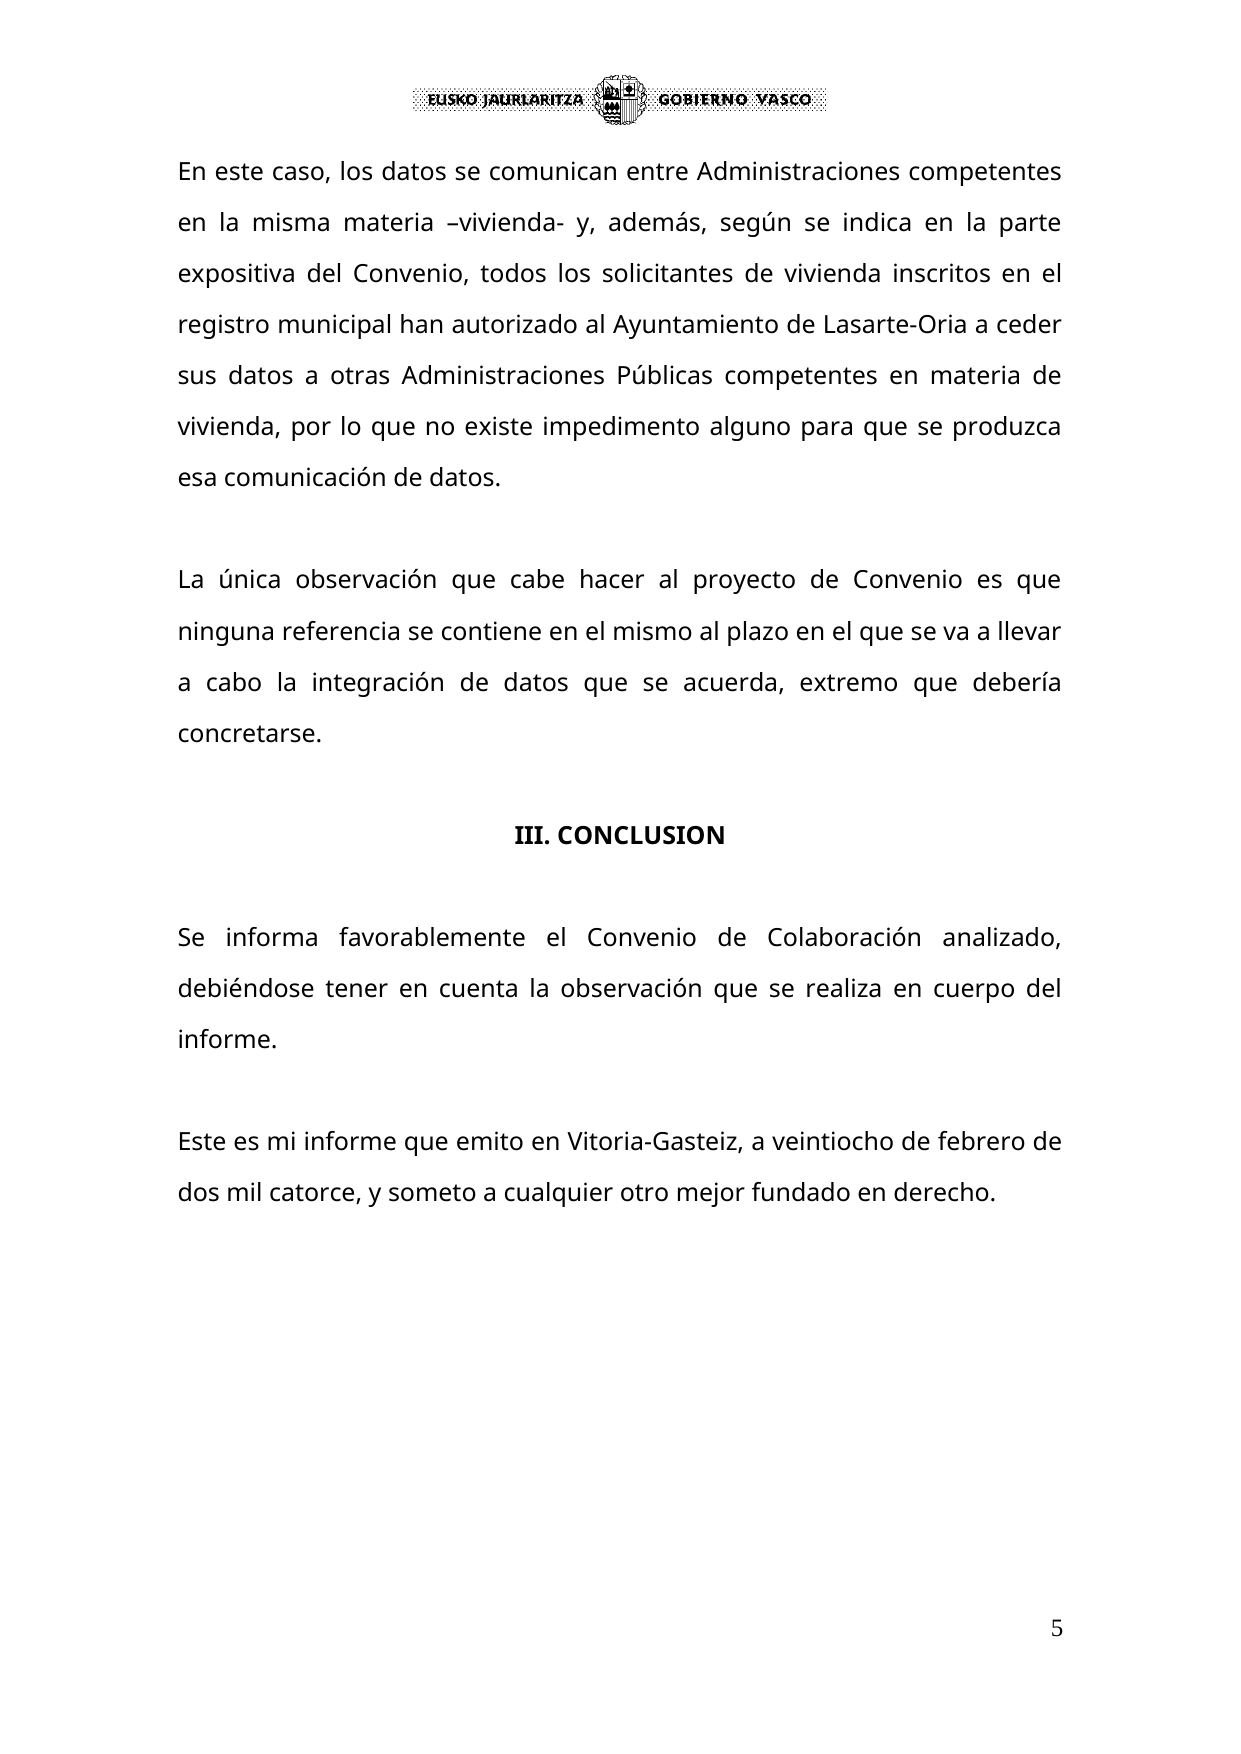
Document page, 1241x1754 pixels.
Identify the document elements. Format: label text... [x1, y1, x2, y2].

text Este es mi informe que emito en Vitoria-Gasteiz, a veintiocho de febrero de dos mil catorce, y someto a cualquier otro mejor fundado en derecho. [177, 1123, 1063, 1209]
text Se informa favorablemente el Convenio de Colaboración analizado, debiéndose tener en cuenta la observación que se realiza en cuerpo del informe. [177, 919, 1063, 1056]
text La única observación que cabe hacer al proyecto de Convenio es que ninguna referencia se contiene en el mismo al plazo en el que se va a llevar a cabo la integración de datos que se acuerda, extremo que debería concretarse. [177, 562, 1063, 749]
text En este caso, los datos se comunican entre Administraciones competentes en la misma materia –vivienda- y, además, según se indica en la parte expositiva del Convenio, todos los solicitantes de vivienda inscritos en el registro municipal han autorizado al Ayuntamiento de Lasarte-Oria a ceder sus datos a otras Administraciones Públicas competentes en materia de vivienda, por lo que no existe impedimento alguno para que se produzca esa comunicación de datos. [177, 154, 1063, 494]
text III. CONCLUSION [177, 817, 1063, 851]
picture [413, 75, 828, 125]
